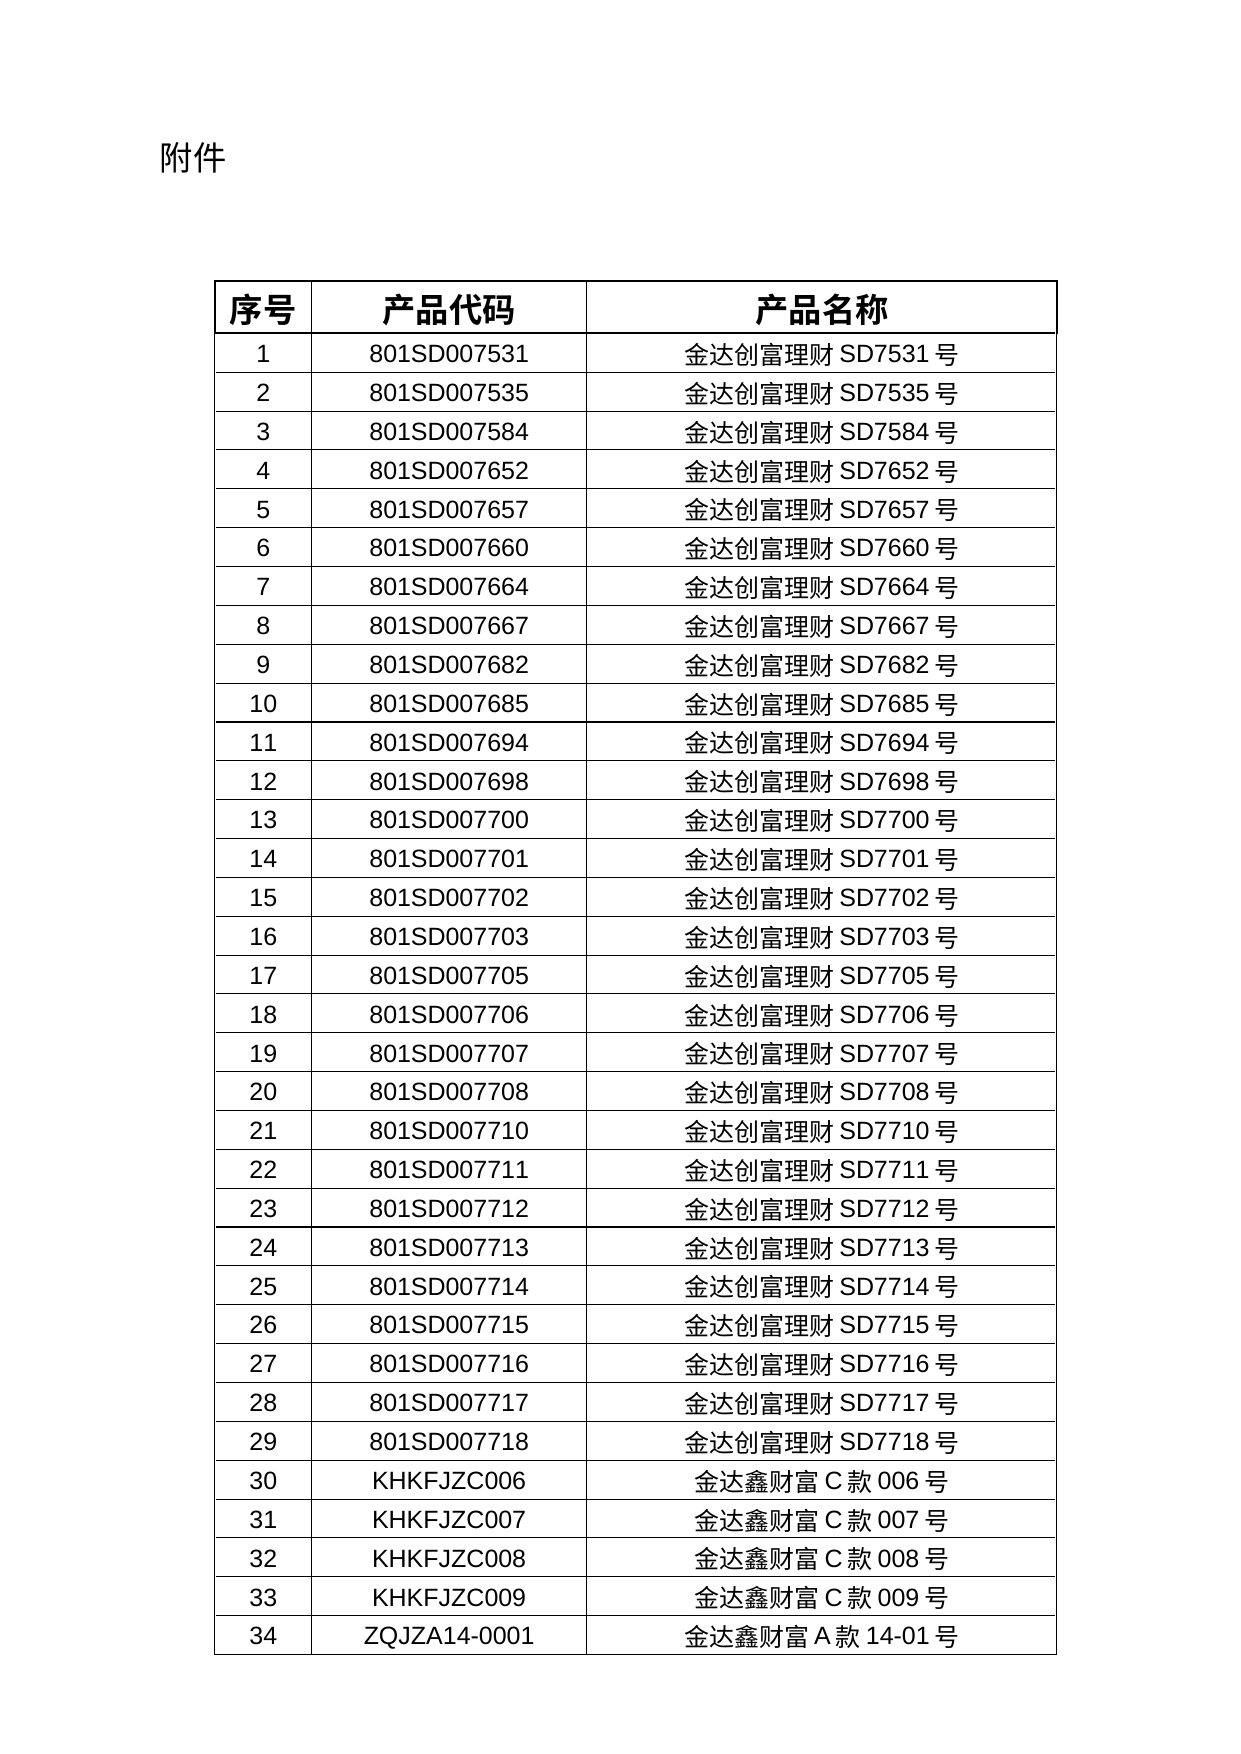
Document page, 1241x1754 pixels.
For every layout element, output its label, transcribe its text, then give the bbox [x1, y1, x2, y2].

table_cell 801SD007701 [312, 839, 586, 877]
table_cell ZQJZA14-0001 [312, 1616, 586, 1654]
table_cell 金达创富理财SD7657号 [587, 488, 1056, 527]
table_header 产品名称 [587, 282, 1056, 332]
table_cell 34 [215, 1615, 311, 1654]
table_cell 金达创富理财SD7531号 [587, 332, 1056, 372]
table_cell 28 [215, 1382, 311, 1421]
table_cell 金达创富理财SD7703号 [587, 916, 1056, 954]
table_cell 801SD007715 [312, 1305, 586, 1343]
table_cell 8 [215, 605, 311, 644]
table_cell 21 [215, 1110, 311, 1149]
table_cell 801SD007712 [312, 1189, 586, 1226]
table_header 产品代码 [312, 282, 586, 332]
table_cell 33 [215, 1576, 311, 1615]
table_cell 金达创富理财SD7711号 [587, 1149, 1056, 1188]
table_cell 801SD007694 [312, 723, 586, 760]
table_cell 金达鑫财富C款007号 [587, 1499, 1056, 1537]
table_cell 金达创富理财SD7660号 [587, 527, 1056, 566]
table_cell 24 [215, 1226, 311, 1265]
table_cell 23 [215, 1188, 311, 1226]
table_cell 20 [215, 1071, 311, 1110]
table_cell 801SD007664 [312, 567, 586, 605]
table_cell 金达创富理财SD7707号 [587, 1032, 1056, 1071]
table_cell 801SD007711 [312, 1150, 586, 1188]
table_cell 4 [215, 449, 311, 488]
table_cell 30 [215, 1460, 311, 1498]
table_cell 金达创富理财SD7706号 [587, 993, 1056, 1032]
table_cell 3 [215, 411, 311, 449]
table_cell 801SD007652 [312, 450, 586, 488]
table_header 序号 [216, 282, 311, 332]
table_cell 801SD007714 [312, 1266, 586, 1304]
text 附件 [159, 123, 1081, 188]
table_cell 金达创富理财SD7667号 [587, 605, 1056, 644]
table_cell KHKFJZC008 [312, 1538, 586, 1576]
table_cell 27 [215, 1343, 311, 1382]
table_cell 801SD007698 [312, 761, 586, 799]
table_cell 801SD007705 [312, 956, 586, 993]
table_cell 金达创富理财SD7713号 [587, 1226, 1056, 1265]
table_cell 801SD007657 [312, 489, 586, 527]
table_cell 13 [215, 799, 311, 838]
table_cell 801SD007535 [312, 373, 586, 411]
table_cell 金达创富理财SD7535号 [587, 372, 1056, 411]
table_cell 金达鑫财富C款008号 [587, 1537, 1056, 1576]
table_cell 17 [215, 955, 311, 993]
table_cell 金达创富理财SD7715号 [587, 1304, 1056, 1343]
table_cell 801SD007660 [312, 528, 586, 566]
table_cell 金达创富理财SD7705号 [587, 955, 1056, 993]
table_cell 金达创富理财SD7717号 [587, 1382, 1056, 1421]
table_cell 801SD007685 [312, 684, 586, 721]
table_cell 801SD007710 [312, 1111, 586, 1149]
table_cell 801SD007584 [312, 412, 586, 449]
table_cell 金达鑫财富C款009号 [587, 1576, 1056, 1615]
table_cell 18 [215, 993, 311, 1032]
table_cell 801SD007682 [312, 645, 586, 682]
table_cell 金达创富理财SD7698号 [587, 760, 1056, 799]
table_cell 10 [215, 683, 311, 721]
table_cell 金达鑫财富A款14-01号 [587, 1615, 1056, 1654]
table_cell 801SD007703 [312, 917, 586, 954]
table_cell 金达创富理财SD7664号 [587, 566, 1056, 605]
table_cell 801SD007713 [312, 1228, 586, 1265]
table_cell 31 [215, 1499, 311, 1537]
table_cell 金达创富理财SD7682号 [587, 644, 1056, 682]
table_cell 金达创富理财SD7702号 [587, 877, 1056, 916]
table_cell 金达创富理财SD7708号 [587, 1071, 1056, 1110]
table_cell 32 [215, 1537, 311, 1576]
table_cell 801SD007717 [312, 1383, 586, 1421]
table_cell 16 [215, 916, 311, 954]
table_cell 801SD007708 [312, 1072, 586, 1110]
table_cell 金达创富理财SD7701号 [587, 838, 1056, 877]
table_cell 22 [215, 1149, 311, 1188]
table_cell 金达创富理财SD7584号 [587, 411, 1056, 449]
table_cell 金达创富理财SD7712号 [587, 1188, 1056, 1226]
table_cell 金达创富理财SD7714号 [587, 1265, 1056, 1304]
table_cell 金达创富理财SD7700号 [587, 799, 1056, 838]
table_cell 12 [215, 760, 311, 799]
table_cell 801SD007706 [312, 994, 586, 1032]
table_cell 金达创富理财SD7652号 [587, 449, 1056, 488]
table_cell 29 [215, 1421, 311, 1459]
table_cell 金达创富理财SD7710号 [587, 1110, 1056, 1149]
table_cell KHKFJZC006 [312, 1461, 586, 1498]
table_cell 801SD007531 [312, 334, 586, 372]
table_cell 14 [215, 838, 311, 877]
table_cell 801SD007707 [312, 1033, 586, 1071]
table_cell 801SD007667 [312, 606, 586, 644]
table_cell 801SD007702 [312, 878, 586, 916]
table_cell 金达创富理财SD7685号 [587, 683, 1056, 721]
table_cell 金达创富理财SD7718号 [587, 1421, 1056, 1459]
table_cell 金达鑫财富C款006号 [587, 1460, 1056, 1498]
table_cell 5 [215, 488, 311, 527]
table_cell 25 [215, 1265, 311, 1304]
table_cell 801SD007718 [312, 1422, 586, 1459]
table_cell 7 [215, 566, 311, 605]
table_cell 2 [215, 372, 311, 411]
table_cell 801SD007700 [312, 800, 586, 838]
table_cell 11 [215, 721, 311, 760]
table_cell 15 [215, 877, 311, 916]
table_cell KHKFJZC007 [312, 1500, 586, 1537]
table_cell 801SD007716 [312, 1344, 586, 1382]
table_cell 1 [215, 334, 311, 372]
table_cell 9 [215, 644, 311, 682]
table_cell 26 [215, 1304, 311, 1343]
table_cell 金达创富理财SD7694号 [587, 721, 1056, 760]
table_cell 6 [215, 527, 311, 566]
table_cell 金达创富理财SD7716号 [587, 1343, 1056, 1382]
table_cell KHKFJZC009 [312, 1577, 586, 1615]
table_cell 19 [215, 1032, 311, 1071]
